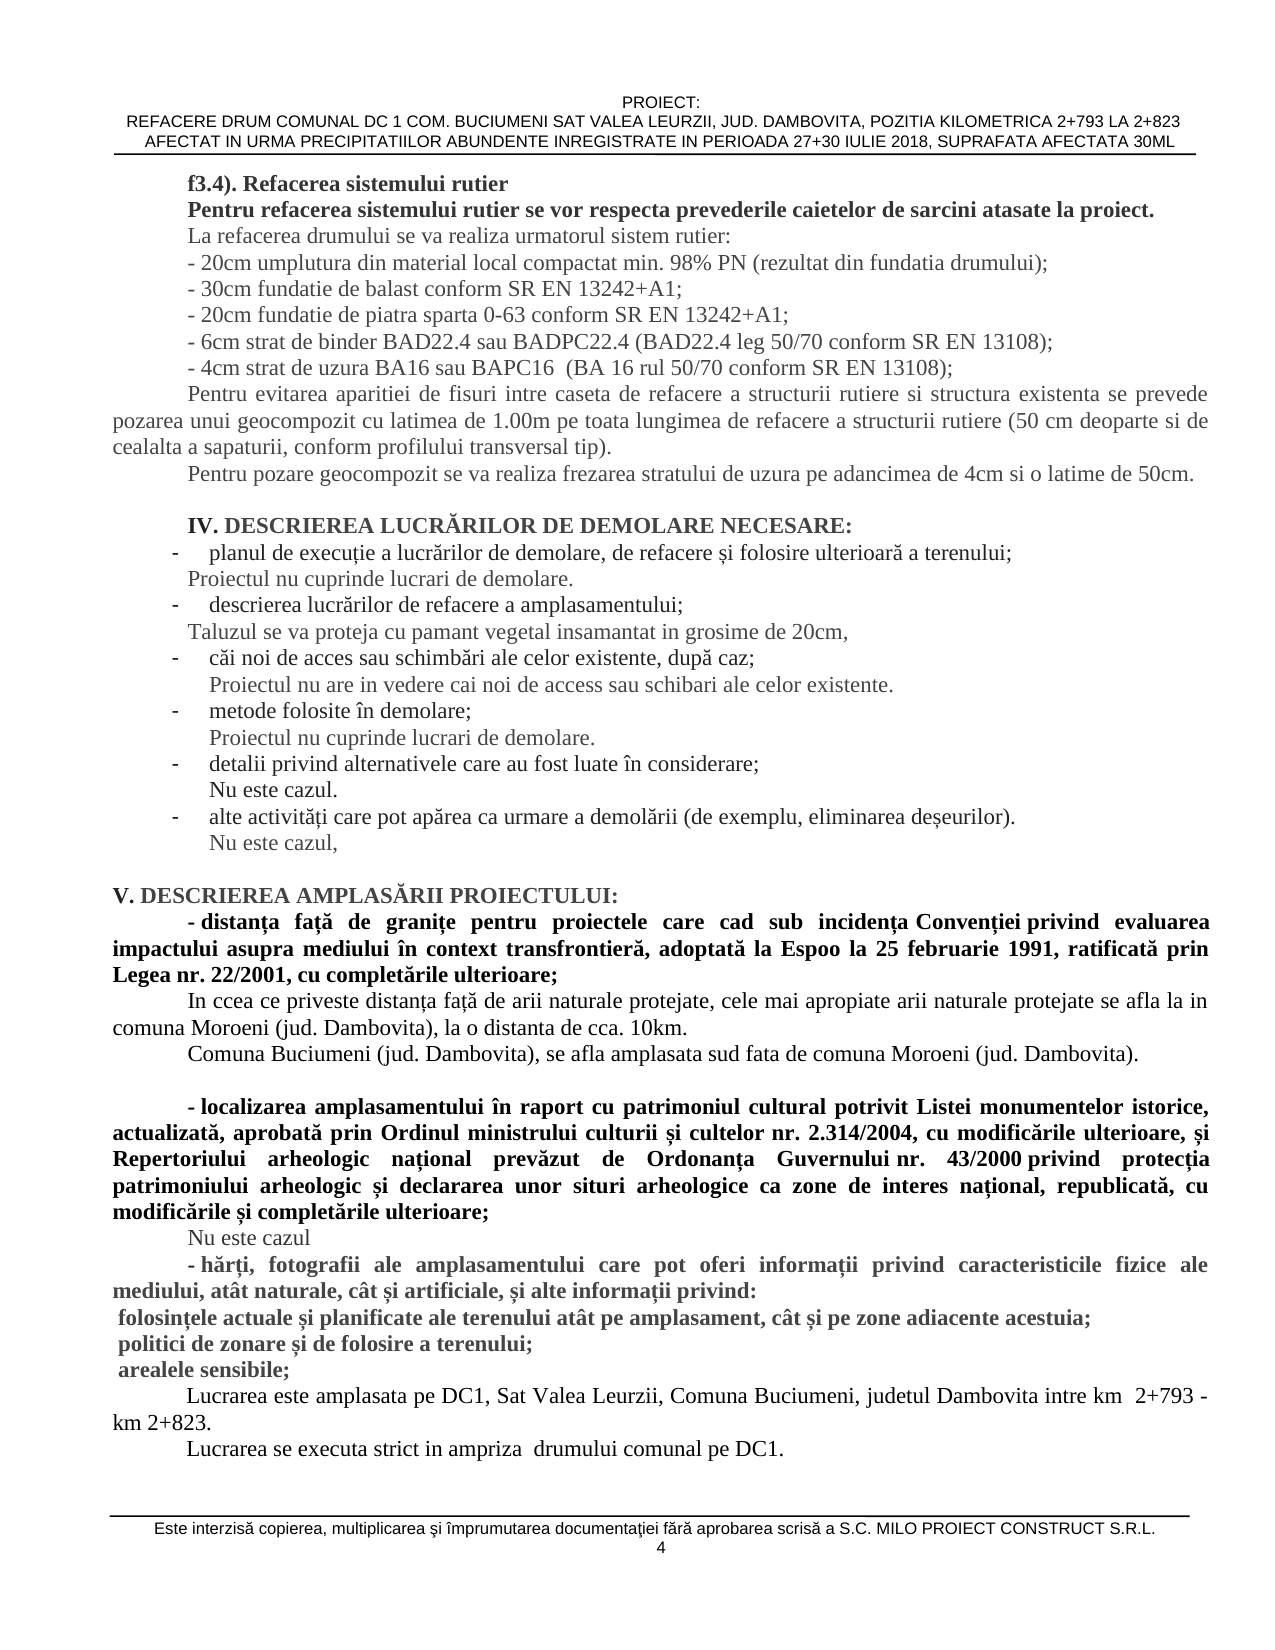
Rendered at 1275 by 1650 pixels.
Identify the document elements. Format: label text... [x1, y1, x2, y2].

text Nu este cazul, [134, 829, 1210, 856]
text Lucrarea este amplasata pe DC1, Sat Valea Leurzii, Comuna Buciumeni, judetul Dambovita intre km 2+793 - km 2+823. [112, 1383, 1210, 1435]
list alte activități care pot apărea ca urmare a demolării (de exemplu, eliminarea deșeurilor). [171, 803, 1210, 829]
text - 30cm fundatie de balast conform SR EN 13242+A1; [112, 275, 1210, 301]
text - 20cm fundatie de piatra sparta 0-63 conform SR EN 13242+A1; [112, 301, 1210, 328]
text Pentru refacerea sistemului rutier se vor respecta prevederile caietelor de sarcini atasate la proiect. [112, 196, 1210, 222]
text Lucrarea se executa strict in ampriza drumului comunal pe DC1. [112, 1435, 1210, 1462]
text f3.4). Refacerea sistemului rutier [112, 170, 1210, 196]
text  folosințele actuale și planificate ale terenului atât pe amplasament, cât și pe zone adiacente acestuia; [112, 1303, 1210, 1330]
list Nu este cazul. [209, 776, 1210, 803]
list detalii privind alternativele care au fost luate în considerare; [171, 750, 1210, 776]
text Pentru pozare geocompozit se va realiza frezarea stratului de uzura pe adancimea de 4cm si o latime de 50cm. [112, 459, 1210, 486]
text - distanța față de granițe pentru proiectele care cad sub incidența Convenției privind evaluarea impactului asupra mediului în context transfrontieră, adoptată la Espoo la 25 februarie 1991, ratificată prin Legea nr. 22/2001, cu completările ulterioare; [112, 908, 1210, 987]
text - localizarea amplasamentului în raport cu patrimoniul cultural potrivit Listei monumentelor istorice, actualizată, aprobată prin Ordinul ministrului culturii și cultelor nr. 2.314/2004, cu modificările ulterioare, și Repertoriului arheologic național prevăzut de Ordonanța Guvernului nr. 43/2000 privind protecția patrimoniului arheologic și declararea unor situri arheologice ca zone de interes național, republicată, cu modificările și completările ulterioare; [112, 1093, 1210, 1224]
list planul de execuție a lucrărilor de demolare, de refacere și folosire ulterioară a terenului; [171, 539, 1210, 565]
text - 4cm strat de uzura BA16 sau BAPC16 (BA 16 rul 50/70 conform SR EN 13108); [112, 354, 1210, 381]
text V. DESCRIEREA AMPLASĂRII PROIECTULUI: [112, 882, 1210, 908]
text - 6cm strat de binder BAD22.4 sau BADPC22.4 (BAD22.4 leg 50/70 conform SR EN 13108); [112, 328, 1210, 354]
text Comuna Buciumeni (jud. Dambovita), se afla amplasata sud fata de comuna Moroeni (jud. Dambovita). [112, 1040, 1210, 1066]
text IV. DESCRIEREA LUCRĂRILOR DE DEMOLARE NECESARE: [112, 512, 1210, 539]
text - hărți, fotografii ale amplasamentului care pot oferi informații privind caracteristicile fizice ale mediului, atât naturale, cât și artificiale, și alte informații privind: [112, 1251, 1210, 1303]
text Nu este cazul [112, 1224, 1210, 1251]
text Taluzul se va proteja cu pamant vegetal insamantat in grosime de 20cm, [187, 618, 1210, 644]
list Proiectul nu are in vedere cai noi de access sau schibari ale celor existente. [209, 671, 1210, 697]
text In ccea ce priveste distanța față de arii naturale protejate, cele mai apropiate arii naturale protejate se afla la in comuna Moroeni (jud. Dambovita), la o distanta de cca. 10km. [112, 987, 1210, 1040]
text La refacerea drumului se va realiza urmatorul sistem rutier: [112, 222, 1210, 249]
text - 20cm umplutura din material local compactat min. 98% PN (rezultat din fundatia drumului); [112, 249, 1210, 275]
text Proiectul nu cuprinde lucrari de demolare. [112, 565, 1210, 591]
text Pentru evitarea aparitiei de fisuri intre caseta de refacere a structurii rutiere si structura existenta se prevede pozarea unui geocompozit cu latimea de 1.00m pe toata lungimea de refacere a structurii rutiere (50 cm deoparte si de cealalta a sapaturii, conform profilului transversal tip). [112, 381, 1210, 459]
list metode folosite în demolare; [171, 697, 1210, 723]
list Proiectul nu cuprinde lucrari de demolare. [209, 723, 1210, 750]
text  politici de zonare și de folosire a terenului; [112, 1330, 1210, 1356]
list descrierea lucrărilor de refacere a amplasamentului; [171, 591, 1210, 618]
text  arealele sensibile; [112, 1356, 1210, 1383]
list căi noi de acces sau schimbări ale celor existente, după caz; [171, 644, 1210, 671]
